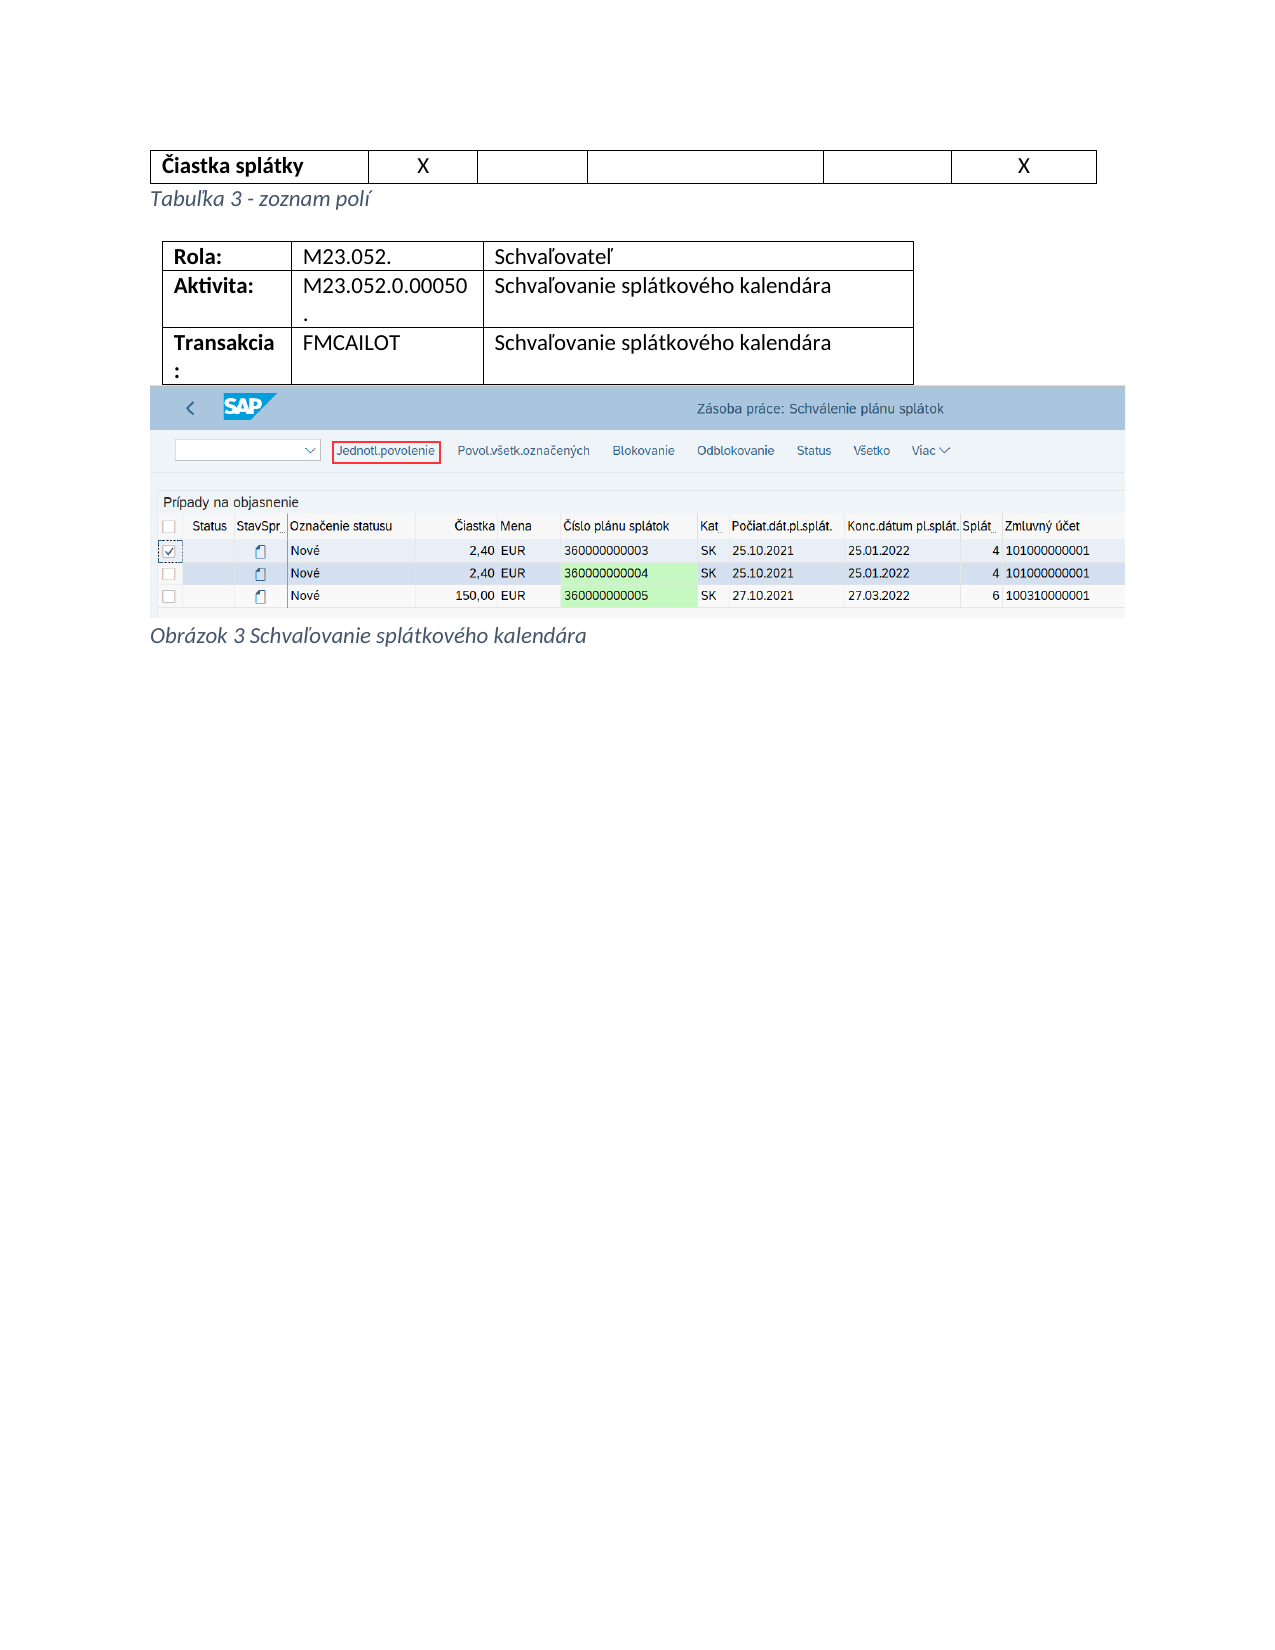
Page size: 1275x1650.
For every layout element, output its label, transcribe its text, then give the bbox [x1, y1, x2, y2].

table_cell Čiastka splátky [151, 151, 368, 183]
table_cell X [369, 151, 477, 183]
table_cell Transakcia: [163, 328, 291, 384]
text Obrázok 3 Schvaľovanie splátkového kalendára [150, 621, 1125, 649]
table_cell FMCAILOT [292, 328, 483, 384]
table_cell [478, 151, 587, 183]
table_cell M23.052.0.00050. [292, 271, 483, 327]
text Tabuľka 3 - zoznam polí [150, 184, 1125, 212]
table_cell [824, 151, 951, 183]
table_cell [588, 151, 823, 183]
table_header M23.052. [292, 242, 483, 270]
picture [150, 385, 1125, 618]
table_header Rola: [163, 242, 291, 270]
table_cell Aktivita: [163, 271, 291, 327]
table_cell Schvaľovanie splátkového kalendára [484, 271, 913, 327]
table_cell Schvaľovanie splátkového kalendára [484, 328, 913, 384]
table_header Schvaľovateľ [484, 242, 913, 270]
table_cell X [952, 151, 1096, 183]
